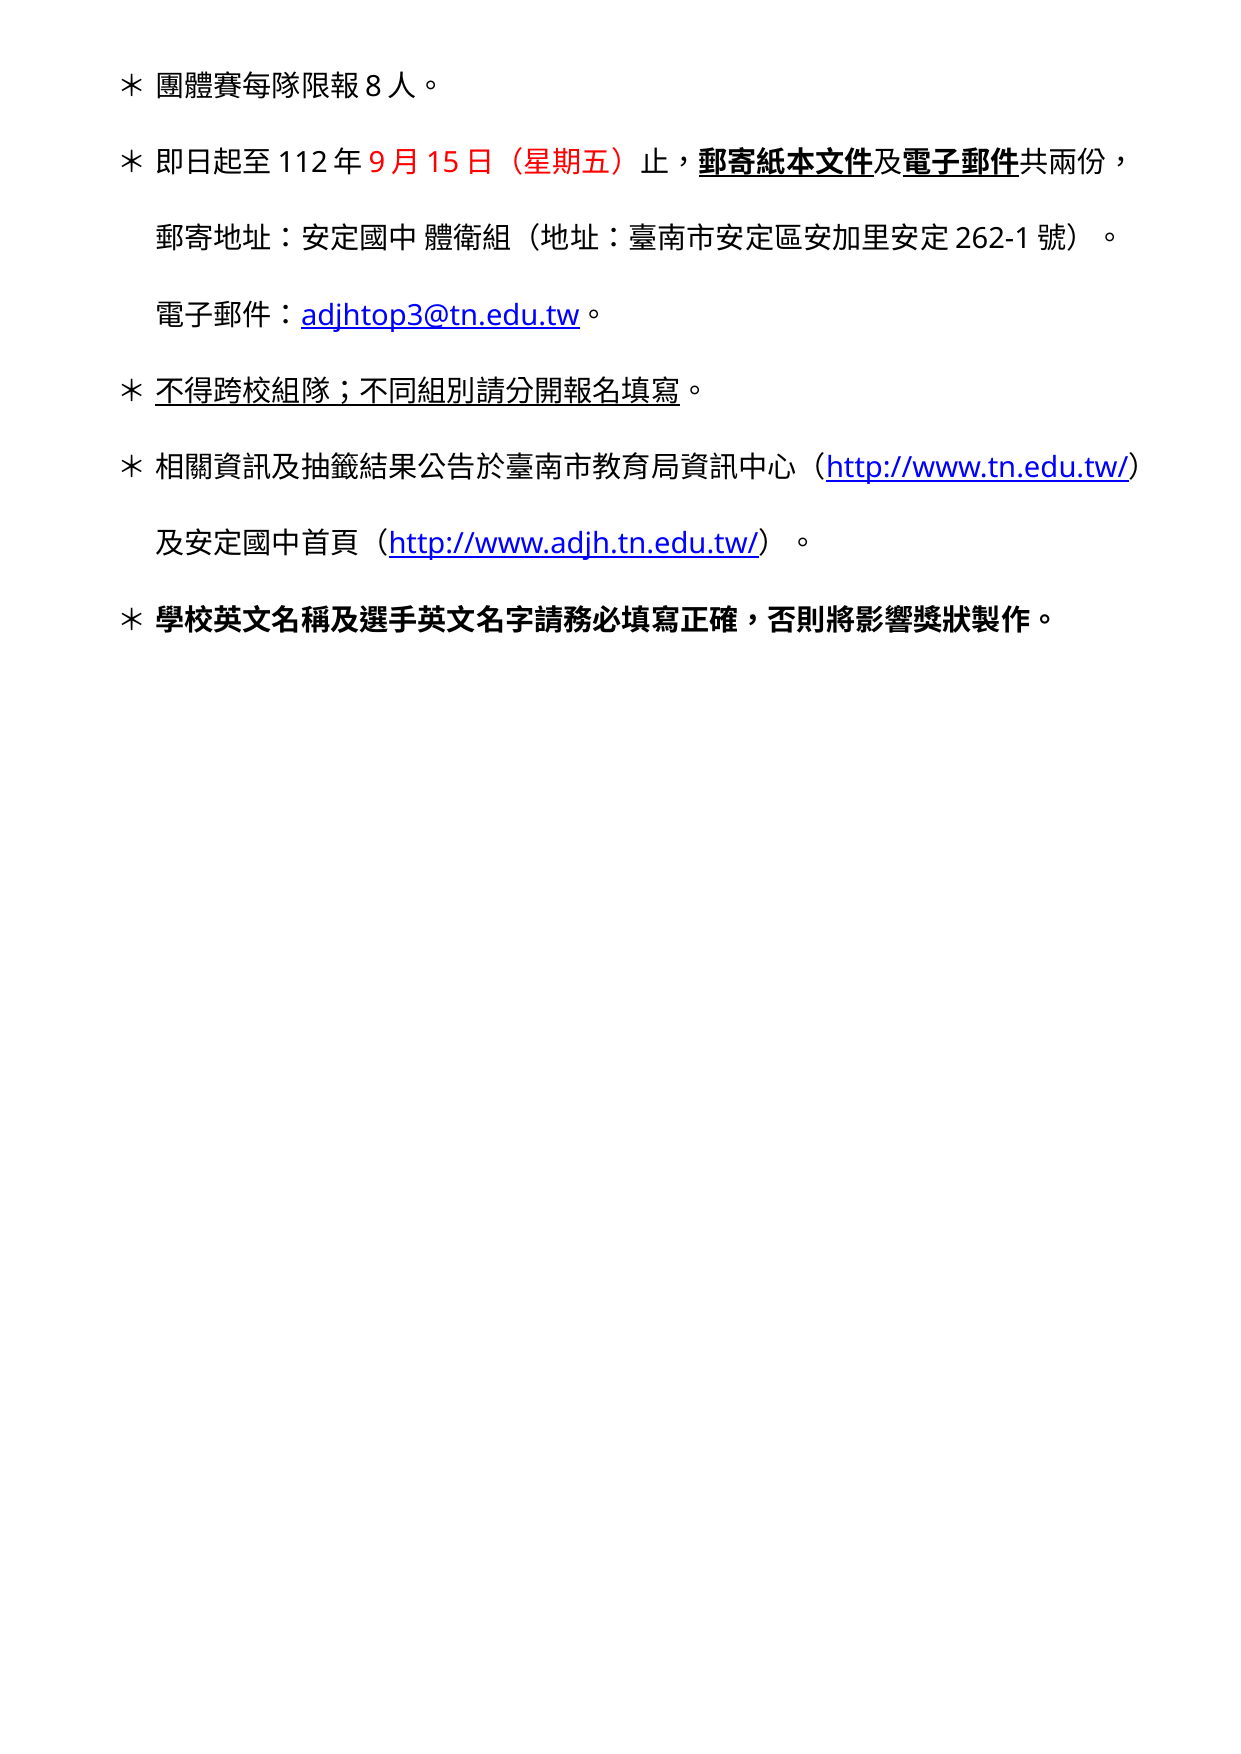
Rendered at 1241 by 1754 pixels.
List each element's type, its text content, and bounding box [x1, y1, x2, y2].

list 不得跨校組隊；不同組別請分開報名填寫。 [117, 351, 1181, 427]
list 即日起至112年9月15日（星期五）止，郵寄紙本文件及電子郵件共兩份， [117, 122, 1181, 198]
text 電子郵件：adjhtop3@tn.edu.tw。 [155, 274, 1181, 351]
list 相關資訊及抽籤結果公告於臺南市教育局資訊中心（http://www.tn.edu.tw/）及安定國中首頁（http://www.adjh.tn.edu.tw/）。 [117, 427, 1181, 579]
list 團體賽每隊限報8人。 [117, 46, 1181, 122]
list 學校英文名稱及選手英文名字請務必填寫正確，否則將影響獎狀製作。 [117, 579, 1181, 656]
text 郵寄地址：安定國中 體衛組（地址：臺南市安定區安加里安定262-1號）。 [155, 198, 1181, 274]
